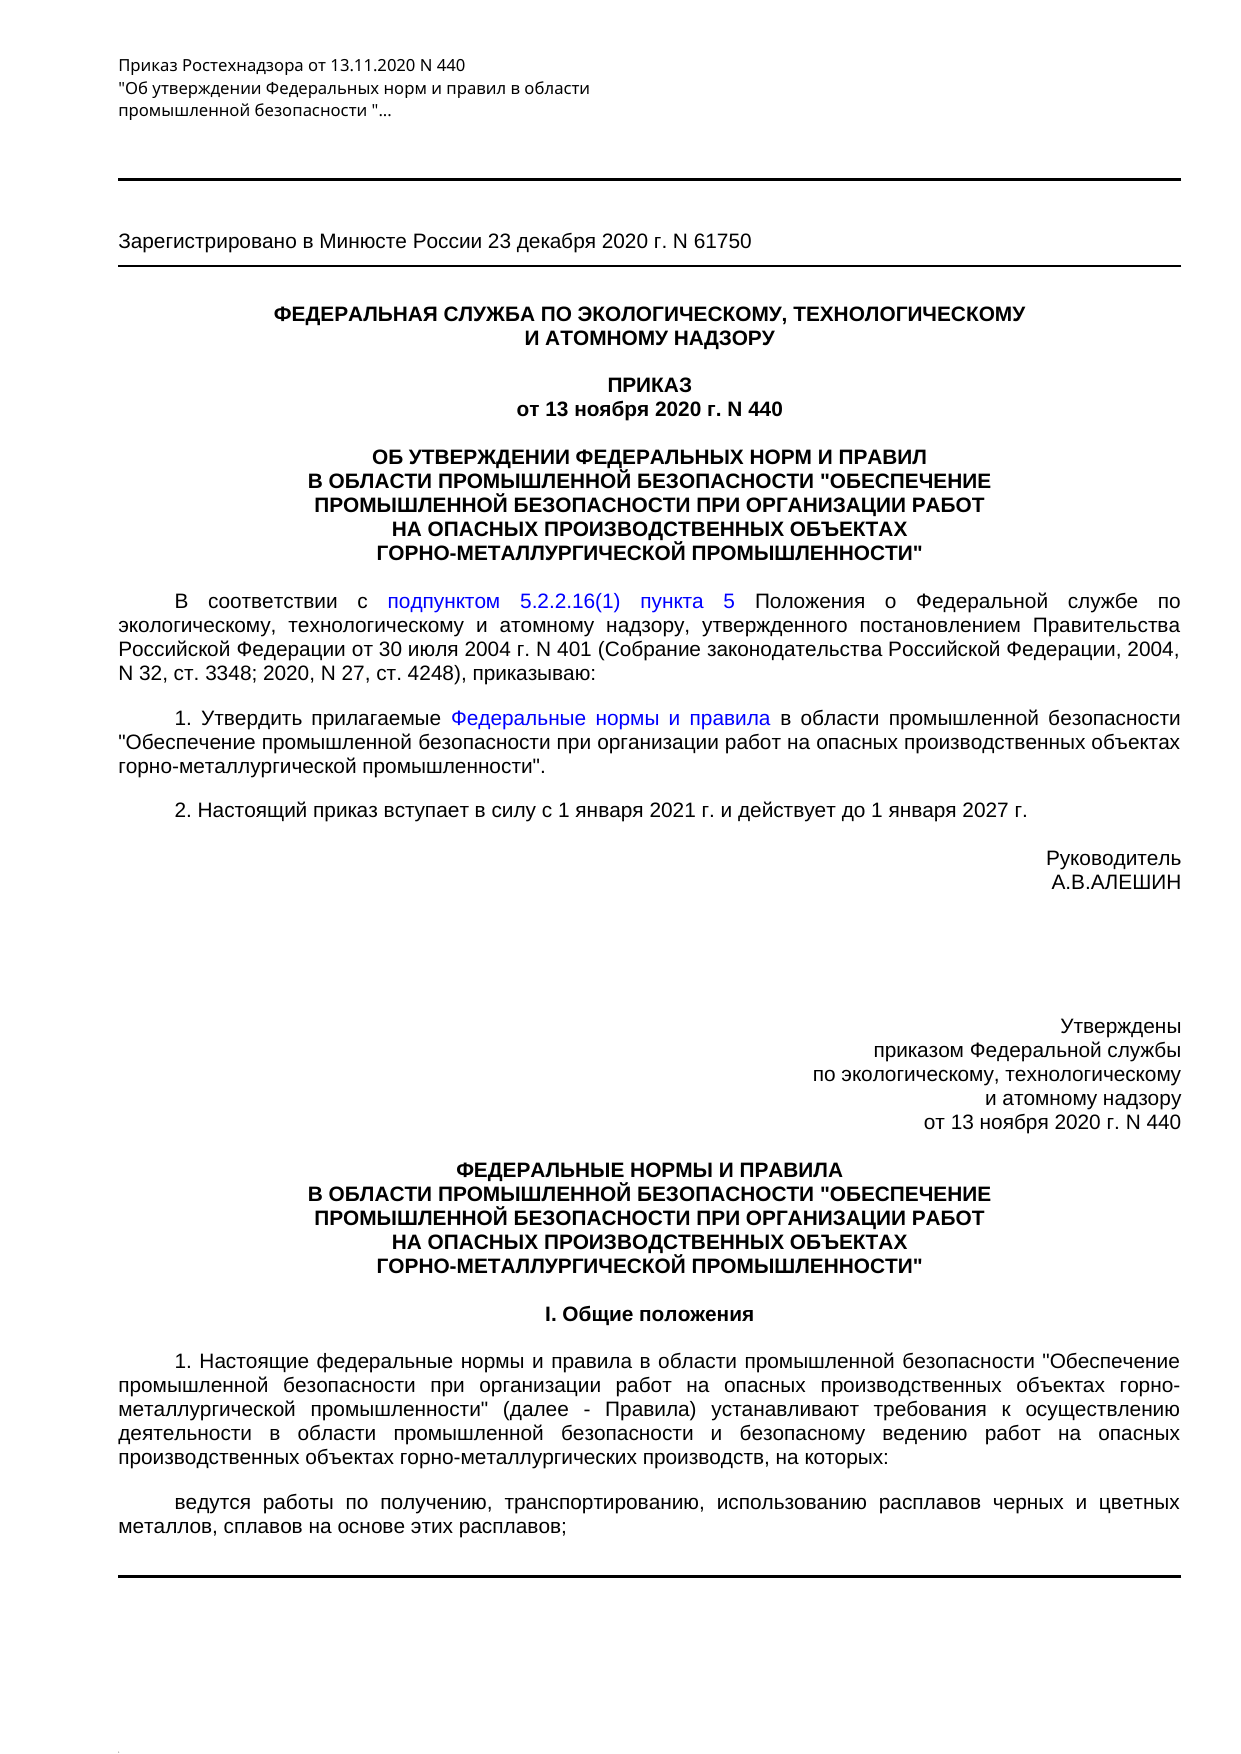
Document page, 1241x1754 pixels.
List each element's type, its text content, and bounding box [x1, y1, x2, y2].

text В соответствии с подпунктом 5.2.2.16(1) пункта 5 Положения о Федеральной службе по экологическому, технологическому и атомному надзору, утвержденного постановлением Правительства Российской Федерации от 30 июля 2004 г. N 401 (Собрание законодательства Российской Федерации, 2004, N 32, ст. 3348; 2020, N 27, ст. 4248), приказываю: [118, 589, 1181, 685]
text ведутся работы по получению, транспортированию, использованию расплавов черных и цветных металлов, сплавов на основе этих расплавов; [118, 1490, 1181, 1538]
title НА ОПАСНЫХ ПРОИЗВОДСТВЕННЫХ ОБЪЕКТАХ [118, 1229, 1181, 1253]
title В ОБЛАСТИ ПРОМЫШЛЕННОЙ БЕЗОПАСНОСТИ "ОБЕСПЕЧЕНИЕ [118, 1182, 1181, 1206]
text приказом Федеральной службы [118, 1038, 1181, 1062]
text А.В.АЛЕШИН [118, 870, 1181, 894]
text по экологическому, технологическому [118, 1062, 1181, 1086]
text и атомному надзору [118, 1086, 1181, 1110]
title ОБ УТВЕРЖДЕНИИ ФЕДЕРАЛЬНЫХ НОРМ И ПРАВИЛ [118, 445, 1181, 469]
text 2. Настоящий приказ вступает в силу с 1 января 2021 г. и действует до 1 января 2027 г. [118, 798, 1181, 822]
title ГОРНО-МЕТАЛЛУРГИЧЕСКОЙ ПРОМЫШЛЕННОСТИ" [118, 1253, 1181, 1277]
text Утверждены [118, 1014, 1181, 1038]
title ПРИКАЗ [118, 373, 1181, 397]
title ФЕДЕРАЛЬНЫЕ НОРМЫ И ПРАВИЛА [118, 1158, 1181, 1182]
title ПРОМЫШЛЕННОЙ БЕЗОПАСНОСТИ ПРИ ОРГАНИЗАЦИИ РАБОТ [118, 493, 1181, 517]
title ФЕДЕРАЛЬНАЯ СЛУЖБА ПО ЭКОЛОГИЧЕСКОМУ, ТЕХНОЛОГИЧЕСКОМУ [118, 301, 1181, 325]
text Руководитель [118, 846, 1181, 870]
title ГОРНО-МЕТАЛЛУРГИЧЕСКОЙ ПРОМЫШЛЕННОСТИ" [118, 541, 1181, 565]
text 1. Утвердить прилагаемые Федеральные нормы и правила в области промышленной безопасности "Обеспечение промышленной безопасности при организации работ на опасных производственных объектах горно-металлургической промышленности". [118, 706, 1181, 777]
title НА ОПАСНЫХ ПРОИЗВОДСТВЕННЫХ ОБЪЕКТАХ [118, 517, 1181, 541]
title от 13 ноября 2020 г. N 440 [118, 397, 1181, 421]
text от 13 ноября 2020 г. N 440 [118, 1110, 1181, 1134]
text Зарегистрировано в Минюсте России 23 декабря 2020 г. N 61750 [118, 229, 1181, 253]
title В ОБЛАСТИ ПРОМЫШЛЕННОЙ БЕЗОПАСНОСТИ "ОБЕСПЕЧЕНИЕ [118, 469, 1181, 493]
title I. Общие положения [118, 1301, 1181, 1325]
title ПРОМЫШЛЕННОЙ БЕЗОПАСНОСТИ ПРИ ОРГАНИЗАЦИИ РАБОТ [118, 1206, 1181, 1229]
text 1. Настоящие федеральные нормы и правила в области промышленной безопасности "Обеспечение промышленной безопасности при организации работ на опасных производственных объектах горно-металлургической промышленности" (далее - Правила) устанавливают требования к осуществлению деятельности в области промышленной безопасности и безопасному ведению работ на опасных производственных объектах горно-металлургических производств, на которых: [118, 1349, 1181, 1469]
title И АТОМНОМУ НАДЗОРУ [118, 325, 1181, 349]
